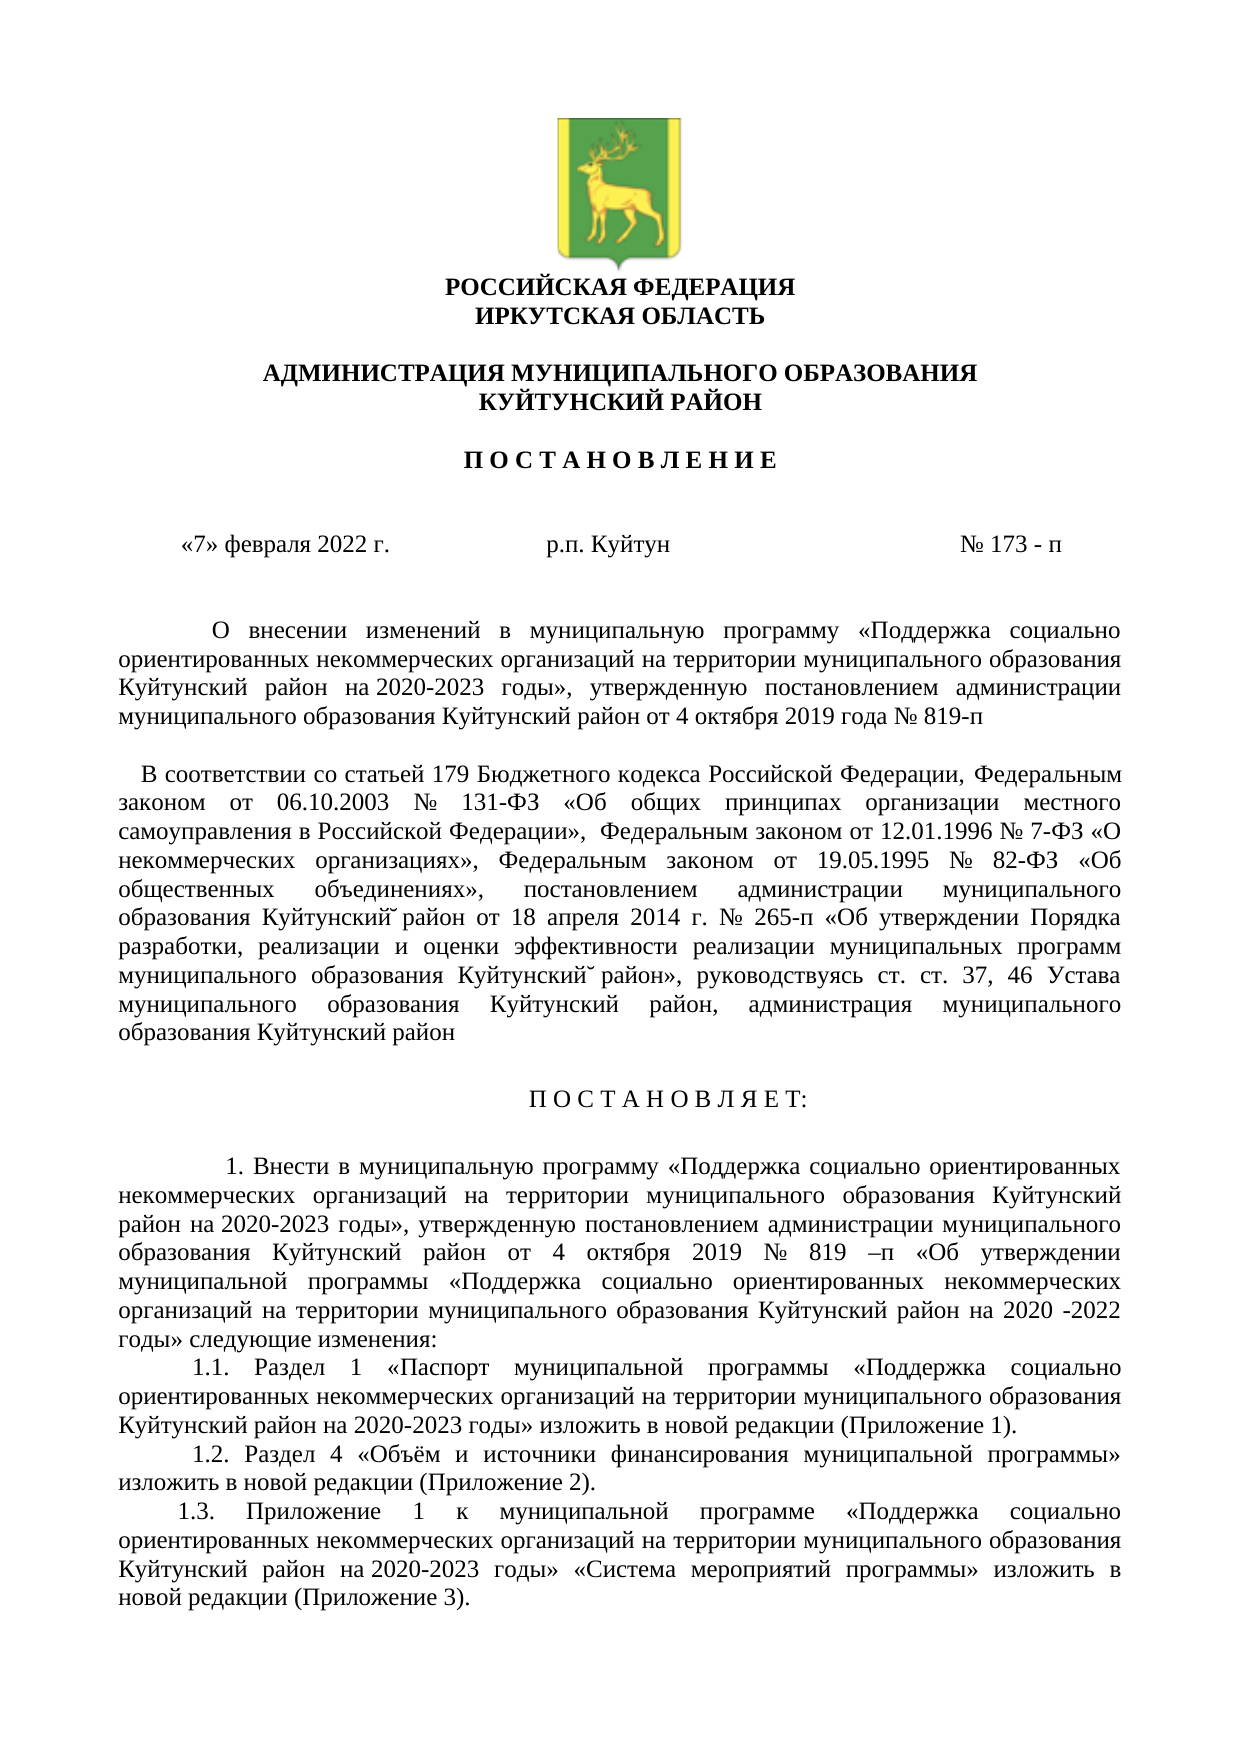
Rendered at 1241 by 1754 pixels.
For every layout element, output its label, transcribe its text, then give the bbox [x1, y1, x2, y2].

text «7» февраля 2022 г. р.п. Куйтун № 173 - п [118, 529, 1122, 557]
text 1.1. Раздел 1 «Паспорт муниципальной программы «Поддержка социально ориентированных некоммерческих организаций на территории муниципального образования Куйтунский район на 2020-2023 годы» изложить в новой редакции (Приложение 1). [118, 1352, 1122, 1439]
text 1.2. Раздел 4 «Объём и источники финансирования муниципальной программы» изложить в новой редакции (Приложение 2). [118, 1439, 1122, 1496]
text РОССИЙСКАЯ ФЕДЕРАЦИЯ [118, 272, 1122, 301]
text В соответствии со статьей 179 Бюджетного кодекса Российской Федерации, Федеральным законом от 06.10.2003 № 131-ФЗ «Об общих принципах организации местного самоуправления в Российской Федерации», Федеральным законом от 12.01.1996 № 7-ФЗ «О некоммерческих организациях», Федеральным законом от 19.05.1995 № 82-ФЗ «Об общественных объединениях», постановлением администрации муниципального образования Куйтунский̆ район от 18 апреля 2014 г. № 265-п «Об утверждении Порядка разработки, реализации и оценки эффективности реализации муниципальных программ муниципального образования Куйтунский̆ район», руководствуясь ст. ст. 37, 46 Устава муниципального образования Куйтунский район, администрация муниципального образования Куйтунский район [118, 759, 1122, 1046]
picture [557, 118, 683, 273]
text КУЙТУНСКИЙ РАЙОН [118, 387, 1122, 416]
text АДМИНИСТРАЦИЯ МУНИЦИПАЛЬНОГО ОБРАЗОВАНИЯ [118, 358, 1122, 387]
text ИРКУТСКАЯ ОБЛАСТЬ [118, 301, 1122, 330]
text 1.3. Приложение 1 к муниципальной программе «Поддержка социально ориентированных некоммерческих организаций на территории муниципального образования Куйтунский район на 2020-2023 годы» «Система мероприятий программы» изложить в новой редакции (Приложение 3). [118, 1496, 1122, 1611]
text О внесении изменений в муниципальную программу «Поддержка социально ориентированных некоммерческих организаций на территории муниципального образования Куйтунский район на 2020-2023 годы», утвержденную постановлением администрации муниципального образования Куйтунский район от 4 октября 2019 года № 819-п [118, 615, 1122, 730]
text П О С Т А Н О В Л Е Н И Е [118, 445, 1122, 473]
text 1. Внести в муниципальную программу «Поддержка социально ориентированных некоммерческих организаций на территории муниципального образования Куйтунский район на 2020-2023 годы», утвержденную постановлением администрации муниципального образования Куйтунский район от 4 октября 2019 № 819 –п «Об утверждении муниципальной программы «Поддержка социально ориентированных некоммерческих организаций на территории муниципального образования Куйтунский район на 2020 -2022 годы» следующие изменения: [118, 1151, 1122, 1352]
text П О С Т А Н О В Л Я Е Т: [140, 1084, 1122, 1113]
